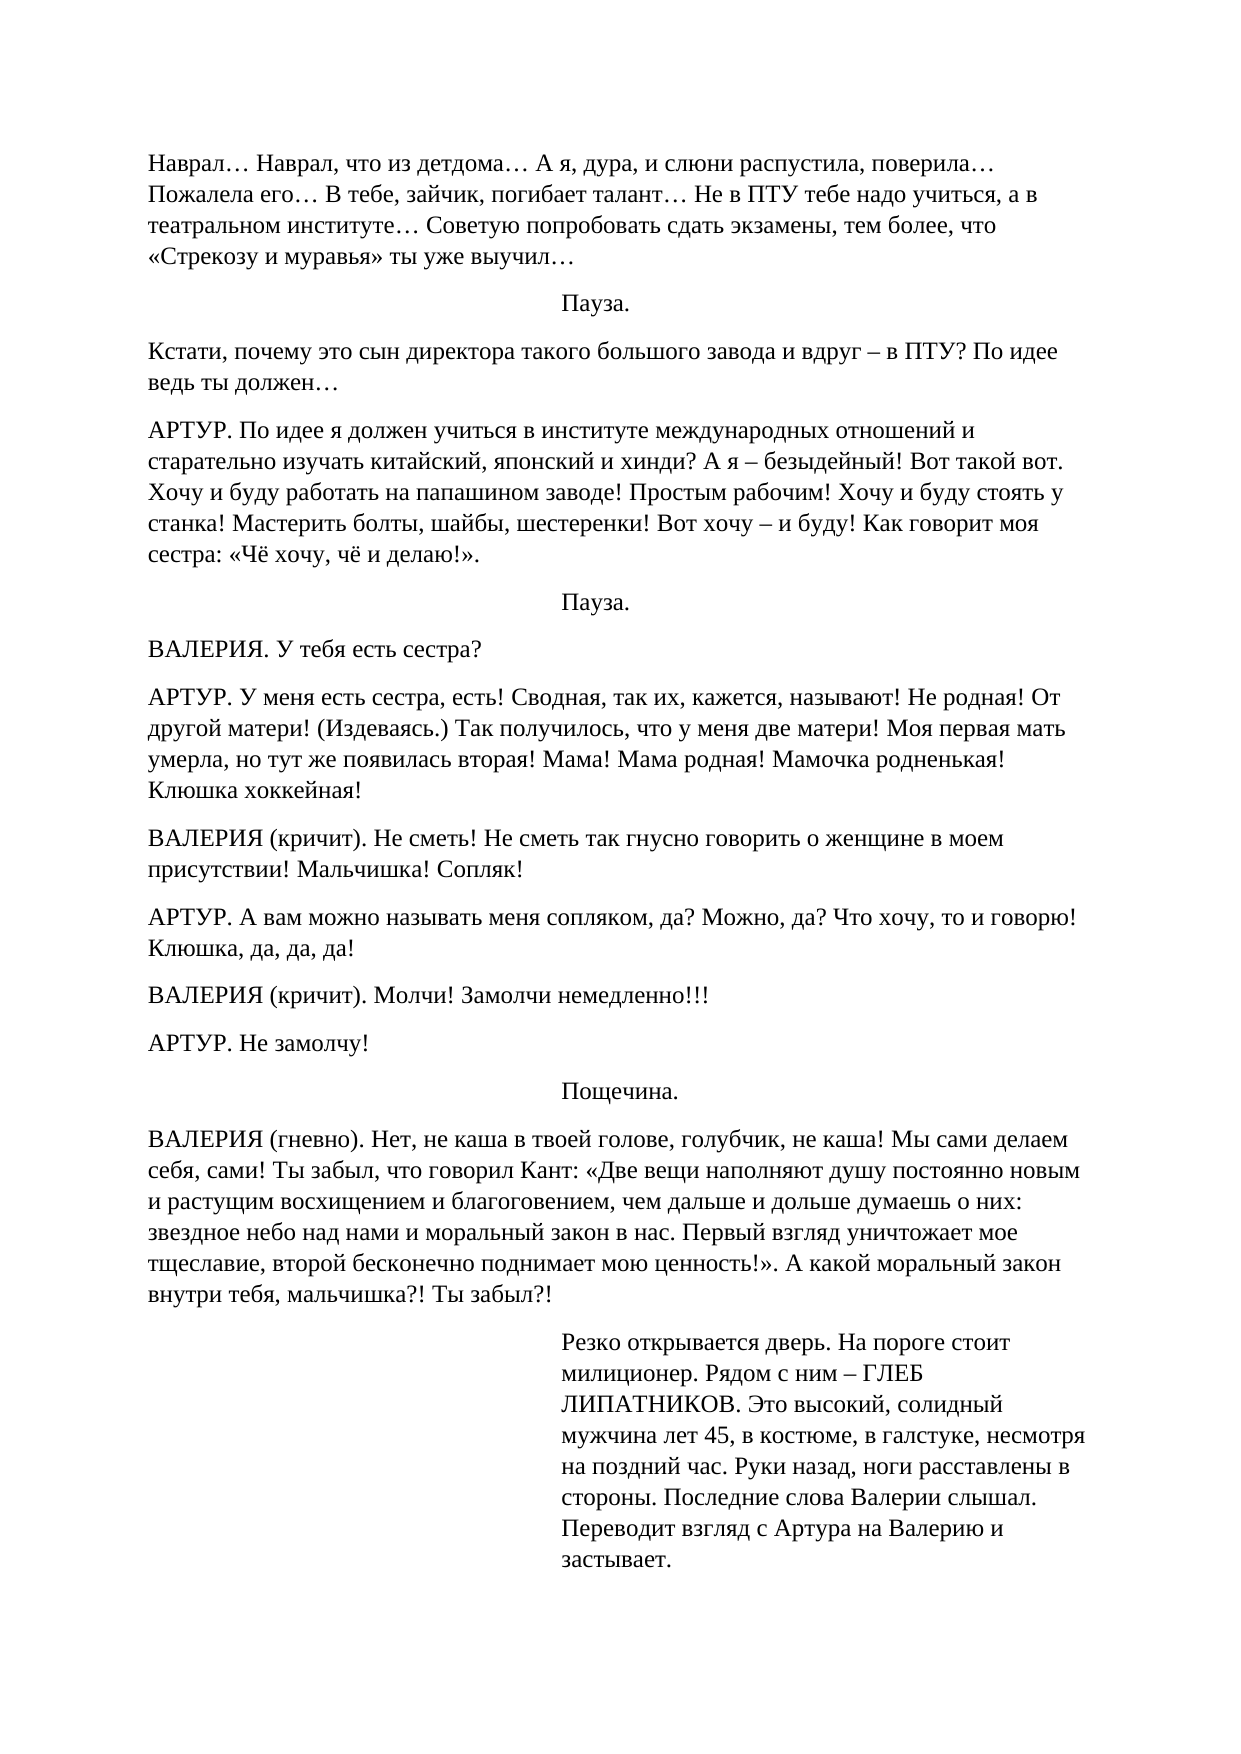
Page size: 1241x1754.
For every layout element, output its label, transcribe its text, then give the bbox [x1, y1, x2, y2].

text ВАЛЕРИЯ. У тебя есть сестра? [148, 634, 1092, 663]
text Наврал… Наврал, что из детдома… А я, дура, и слюни распустила, поверила… Пожалела его… В тебе, зайчик, погибает талант… Не в ПТУ тебе надо учиться, а в театральном институте… Советую попробовать сдать экзамены, тем более, что «Стрекозу и муравья» ты уже выучил… [148, 148, 1092, 269]
text АРТУР. Не замолчу! [148, 1028, 1092, 1057]
text ВАЛЕРИЯ (гневно). Нет, не каша в твоей голове, голубчик, не каша! Мы сами делаем себя, сами! Ты забыл, что говорил Кант: «Две вещи наполняют душу постоянно новым и растущим восхищением и благоговением, чем дальше и дольше думаешь о них: звездное небо над нами и моральный закон в нас. Первый взгляд уничтожает мое тщеславие, второй бесконечно поднимает мою ценность!». А какой моральный закон внутри тебя, мальчишка?! Ты забыл?! [148, 1124, 1092, 1308]
text Резко открывается дверь. На пороге стоит милиционер. Рядом с ним – ГЛЕБ ЛИПАТНИКОВ. Это высокий, солидный мужчина лет 45, в костюме, в галстуке, несмотря на поздний час. Руки назад, ноги расставлены в стороны. Последние слова Валерии слышал. Переводит взгляд с Артура на Валерию и застывает. [561, 1327, 1092, 1573]
text АРТУР. А вам можно называть меня сопляком, да? Можно, да? Что хочу, то и говорю! Клюшка, да, да, да! [148, 902, 1092, 962]
text Пощечина. [561, 1076, 1092, 1105]
text Кстати, почему это сын директора такого большого завода и вдруг – в ПТУ? По идее ведь ты должен… [148, 336, 1092, 396]
text ВАЛЕРИЯ (кричит). Не сметь! Не сметь так гнусно говорить о женщине в моем присутствии! Мальчишка! Сопляк! [148, 823, 1092, 883]
text ВАЛЕРИЯ (кричит). Молчи! Замолчи немедленно!!! [148, 981, 1092, 1009]
text Пауза. [561, 288, 1092, 317]
text Пауза. [561, 587, 1092, 616]
text АРТУР. По идее я должен учиться в институте международных отношений и старательно изучать китайский, японский и хинди? А я – безыдейный! Вот такой вот. Хочу и буду работать на папашином заводе! Простым рабочим! Хочу и буду стоять у станка! Мастерить болты, шайбы, шестеренки! Вот хочу – и буду! Как говорит моя сестра: «Чё хочу, чё и делаю!». [148, 415, 1092, 568]
text АРТУР. У меня есть сестра, есть! Сводная, так их, кажется, называют! Не родная! От другой матери! (Издеваясь.) Так получилось, что у меня две матери! Моя первая мать умерла, но тут же появилась вторая! Мама! Мама родная! Мамочка родненькая! Клюшка хоккейная! [148, 682, 1092, 804]
